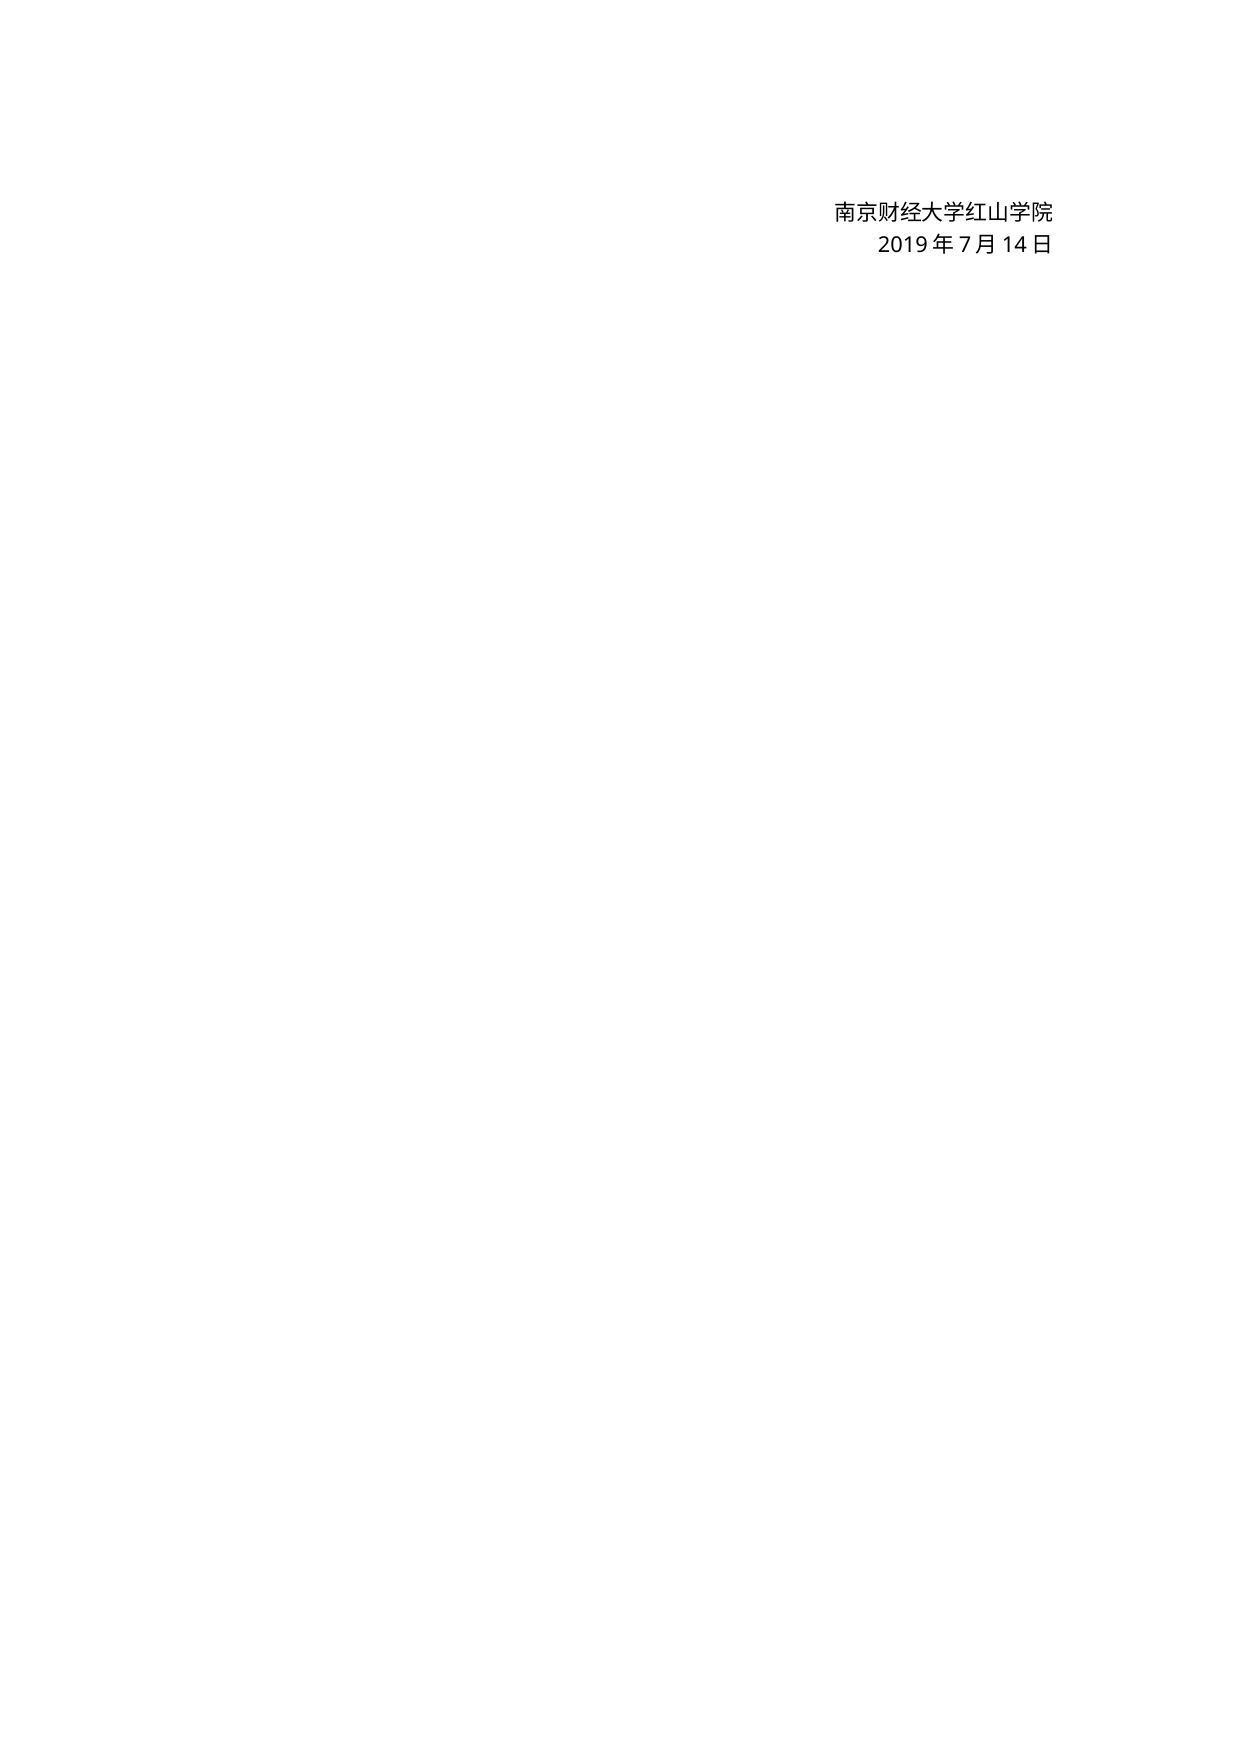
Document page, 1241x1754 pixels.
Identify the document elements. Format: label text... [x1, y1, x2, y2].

text 南京财经大学红山学院 [187, 194, 1053, 227]
text 2019年7月14日 [187, 227, 1053, 259]
